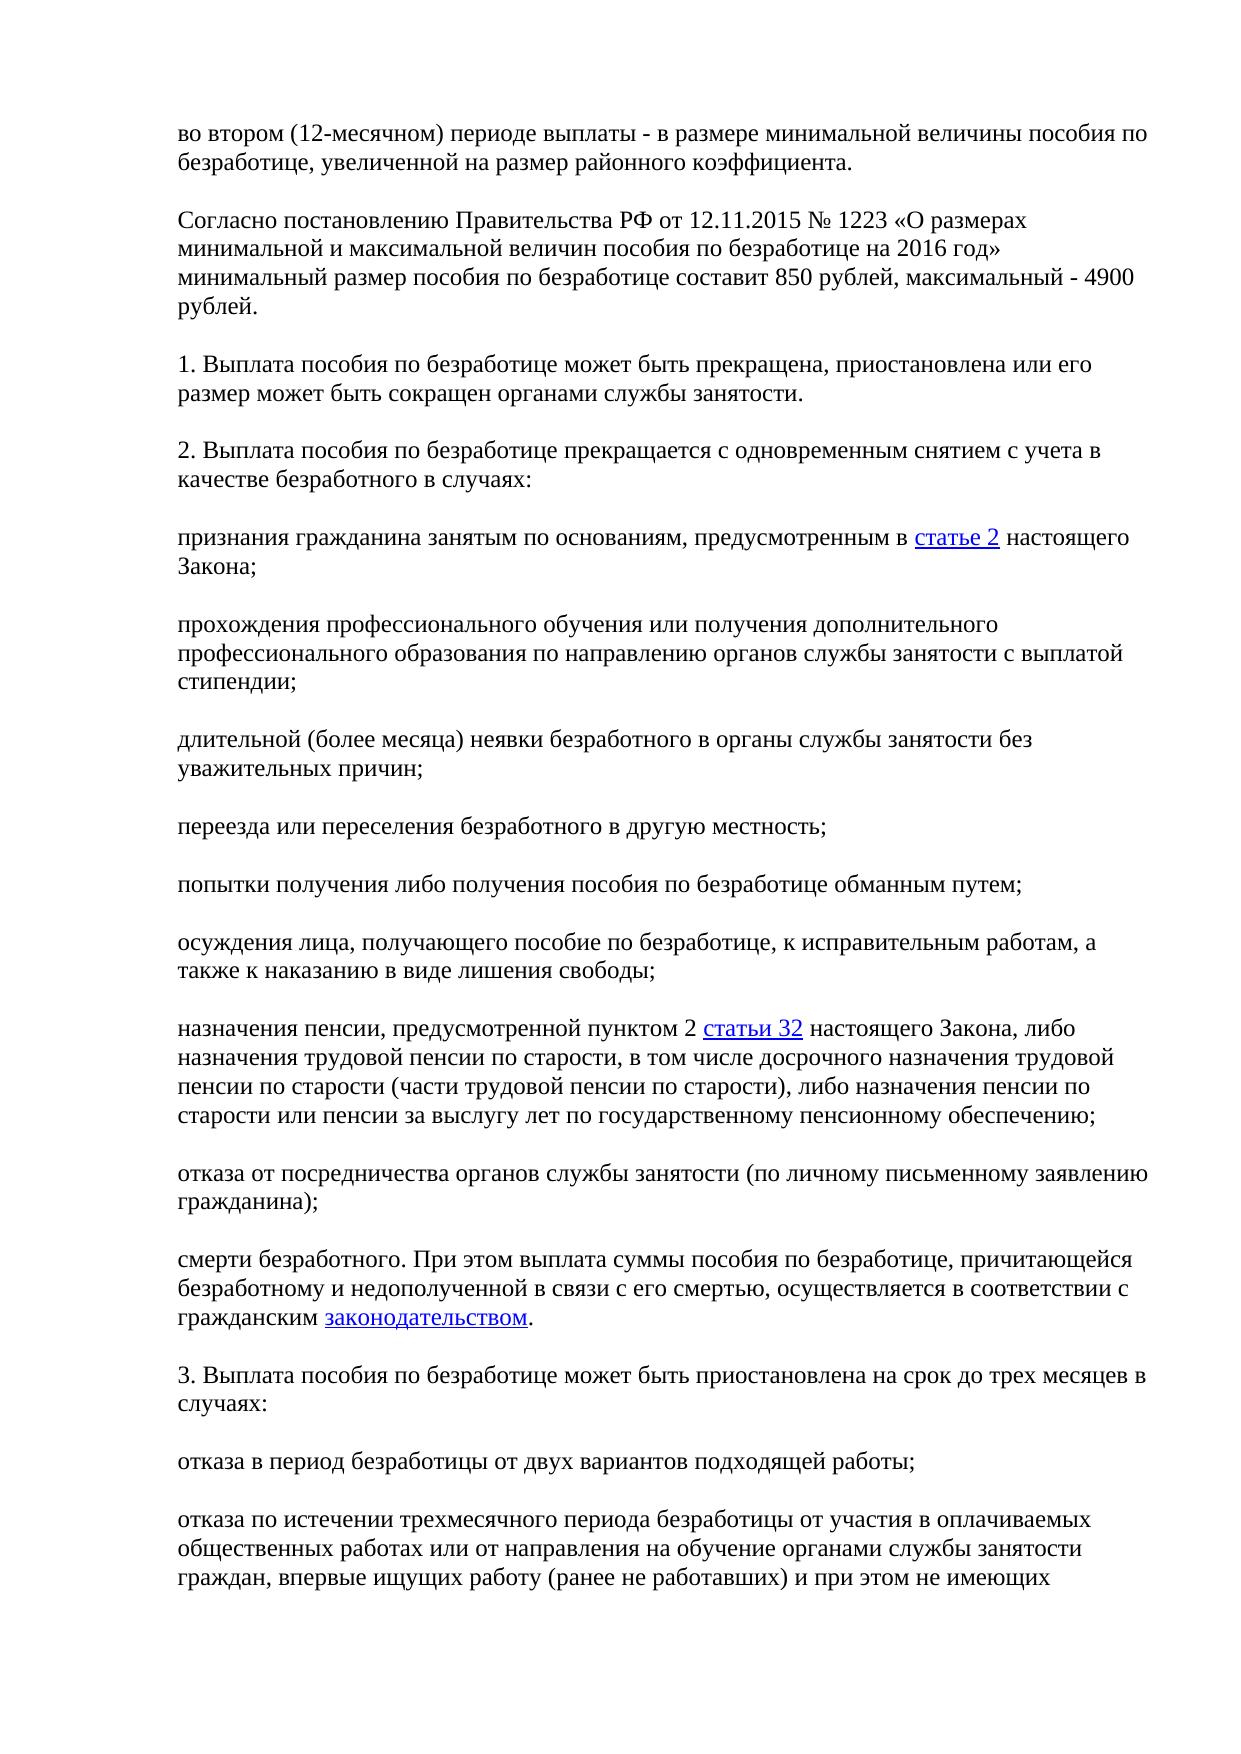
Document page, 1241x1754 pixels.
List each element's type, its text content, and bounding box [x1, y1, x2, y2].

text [177, 1504, 1152, 1591]
text Согласно постановлению Правительства РФ от 12.11.2015 № 1223 «О размерах минимальной и максимальной величин пособия по безработице на 2016 год» минимальный размер пособия по безработице составит 850 рублей, максимальный - 4900 рублей. [177, 205, 1152, 320]
text переезда или переселения безработного в другую местность; [177, 811, 1152, 840]
text 1. Выплата пособия по безработице может быть прекращена, приостановлена или его размер может быть сокращен органами службы занятости. [177, 349, 1152, 406]
text смерти безработного. При этом выплата суммы пособия по безработице, причитающейся безработному и недополученной в связи с его смертью, осуществляется в соответствии с гражданским законодательством. [177, 1244, 1152, 1331]
text 2. Выплата пособия по безработице прекращается с одновременным снятием с учета в качестве безработного в случаях: [177, 436, 1152, 493]
text попытки получения либо получения пособия по безработице обманным путем; [177, 869, 1152, 898]
text осуждения лица, получающего пособие по безработице, к исправительным работам, а также к наказанию в виде лишения свободы; [177, 927, 1152, 984]
text отказа от посредничества органов службы занятости (по личному письменному заявлению гражданина); [177, 1158, 1152, 1215]
text длительной (более месяца) неявки безработного в органы службы занятости без уважительных причин; [177, 724, 1152, 782]
text назначения пенсии, предусмотренной пунктом 2 статьи 32 настоящего Закона, либо назначения трудовой пенсии по старости, в том числе досрочного назначения трудовой пенсии по старости (части трудовой пенсии по старости), либо назначения пенсии по старости или пенсии за выслугу лет по государственному пенсионному обеспечению; [177, 1013, 1152, 1128]
text прохождения профессионального обучения или получения дополнительного профессионального образования по направлению органов службы занятости с выплатой стипендии; [177, 609, 1152, 695]
text признания гражданина занятым по основаниям, предусмотренным в статье 2 настоящего Закона; [177, 522, 1152, 580]
text 3. Выплата пособия по безработице может быть приостановлена на срок до трех месяцев в случаях: [177, 1360, 1152, 1417]
text во втором (12-месячном) периоде выплаты - в размере минимальной величины пособия по безработице, увеличенной на размер районного коэффициента. [177, 118, 1152, 176]
text отказа в период безработицы от двух вариантов подходящей работы; [177, 1446, 1152, 1475]
